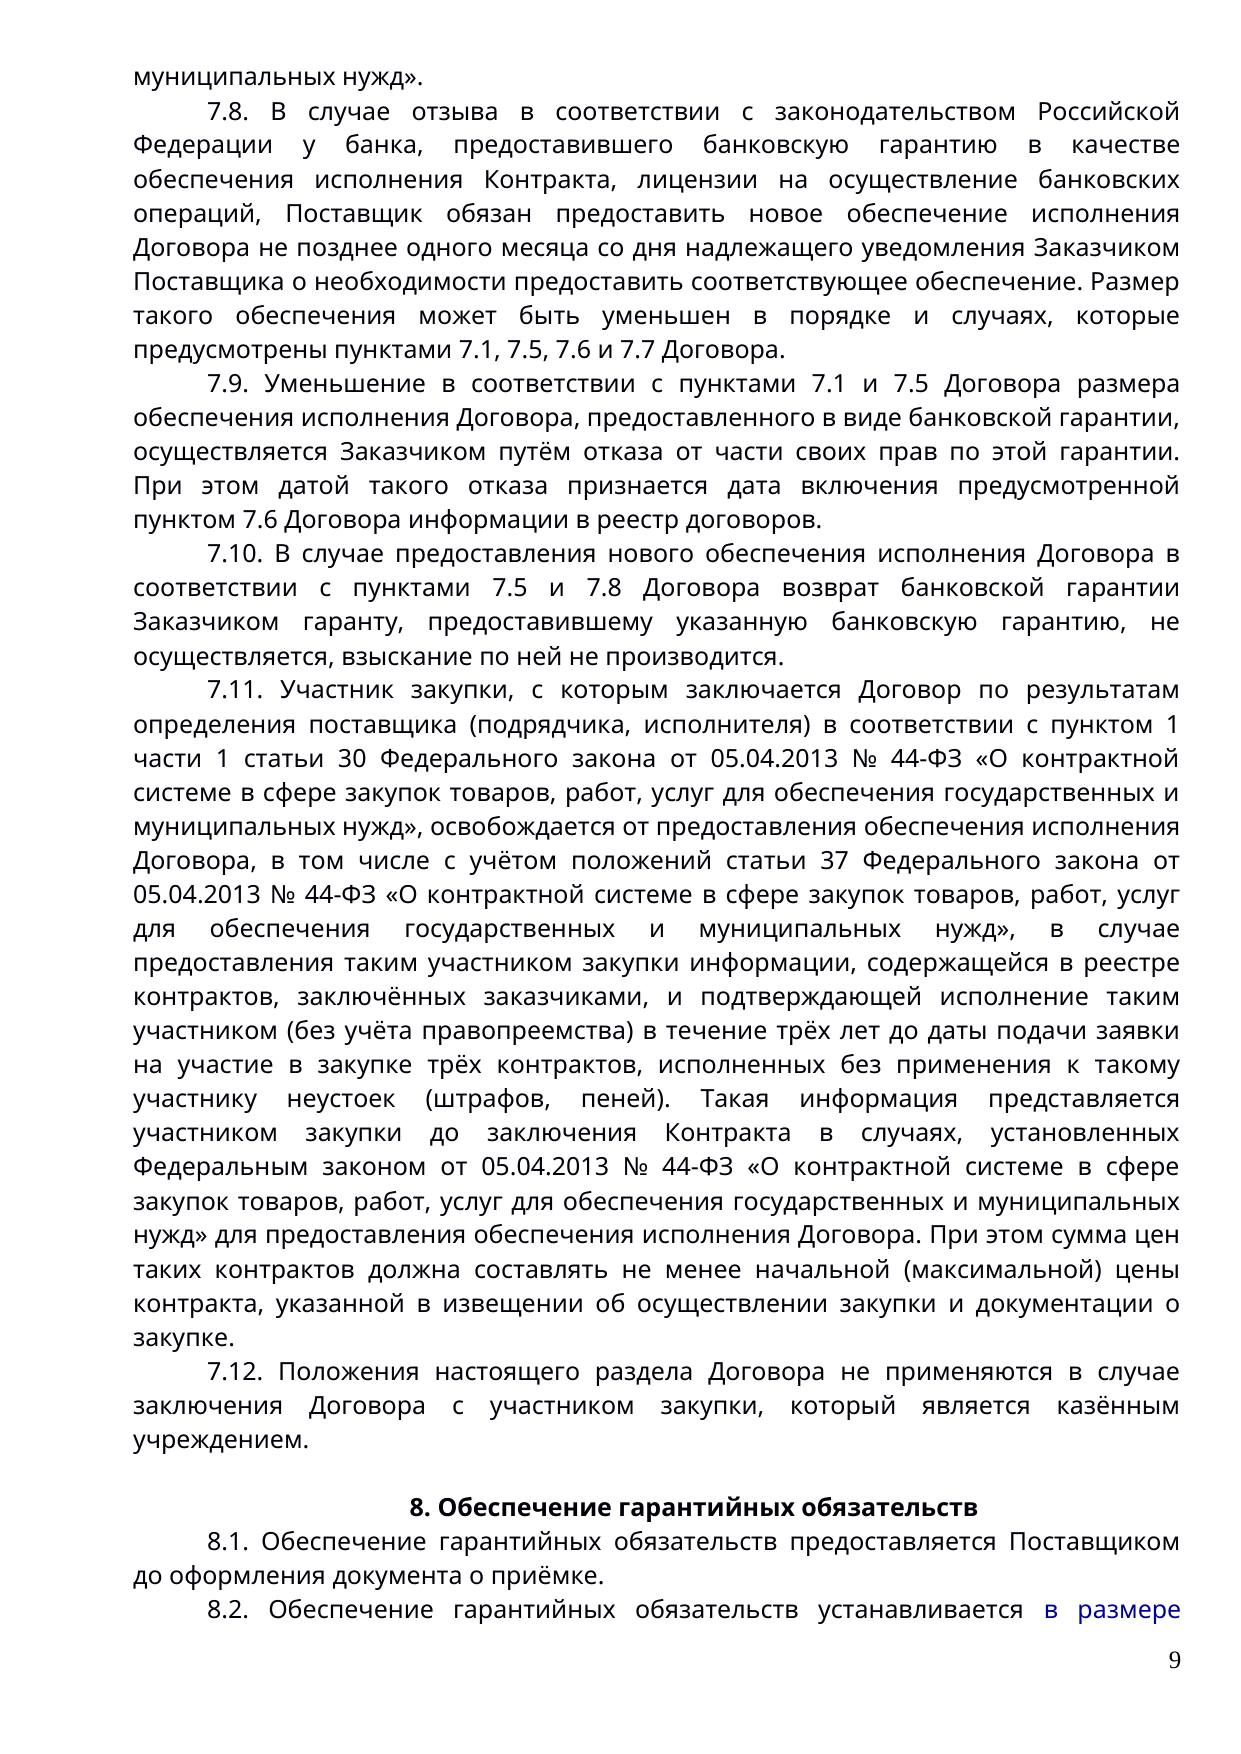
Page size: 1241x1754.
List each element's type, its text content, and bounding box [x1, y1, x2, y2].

text 7.9. Уменьшение в соответствии с пунктами 7.1 и 7.5 Договора размера обеспечения исполнения Договора, предоставленного в виде банковской гарантии, осуществляется Заказчиком путём отказа от части своих прав по этой гарантии. При этом датой такого отказа признается дата включения предусмотренной пунктом 7.6 Договора информации в реестр договоров. [133, 366, 1181, 536]
text 7.11. Участник закупки, с которым заключается Договор по результатам определения поставщика (подрядчика, исполнителя) в соответствии с пунктом 1 части 1 статьи 30 Федерального закона от 05.04.2013 № 44-ФЗ «О контрактной системе в сфере закупок товаров, работ, услуг для обеспечения государственных и муниципальных нужд», освобождается от предоставления обеспечения исполнения Договора, в том числе с учётом положений статьи 37 Федерального закона от 05.04.2013 № 44-ФЗ «О контрактной системе в сфере закупок товаров, работ, услуг для обеспечения государственных и муниципальных нужд», в случае предоставления таким участником закупки информации, содержащейся в реестре контрактов, заключённых заказчиками, и подтверждающей исполнение таким участником (без учёта правопреемства) в течение трёх лет до даты подачи заявки на участие в закупке трёх контрактов, исполненных без применения к такому участнику неустоек (штрафов, пеней). Такая информация представляется участником закупки до заключения Контракта в случаях, установленных Федеральным законом от 05.04.2013 № 44-ФЗ «О контрактной системе в сфере закупок товаров, работ, услуг для обеспечения государственных и муниципальных нужд» для предоставления обеспечения исполнения Договора. При этом сумма цен таких контрактов должна составлять не менее начальной (максимальной) цены контракта, указанной в извещении об осуществлении закупки и документации о закупке. [133, 672, 1181, 1353]
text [133, 59, 1181, 93]
text 7.12. Положения настоящего раздела Договора не применяются в случае заключения Договора с участником закупки, который является казённым учреждением. [133, 1353, 1181, 1456]
text 8.1. Обеспечение гарантийных обязательств предоставляется Поставщиком до оформления документа о приёмке. [133, 1524, 1181, 1592]
text 8. Обеспечение гарантийных обязательств [133, 1490, 1181, 1524]
text 7.10. В случае предоставления нового обеспечения исполнения Договора в соответствии с пунктами 7.5 и 7.8 Договора возврат банковской гарантии Заказчиком гаранту, предоставившему указанную банковскую гарантию, не осуществляется, взыскание по ней не производится. [133, 536, 1181, 672]
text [133, 1592, 1181, 1626]
text 7.8. В случае отзыва в соответствии с законодательством Российской Федерации у банка, предоставившего банковскую гарантию в качестве обеспечения исполнения Контракта, лицензии на осуществление банковских операций, Поставщик обязан предоставить новое обеспечение исполнения Договора не позднее одного месяца со дня надлежащего уведомления Заказчиком Поставщика о необходимости предоставить соответствующее обеспечение. Размер такого обеспечения может быть уменьшен в порядке и случаях, которые предусмотрены пунктами 7.1, 7.5, 7.6 и 7.7 Договора. [133, 93, 1181, 366]
